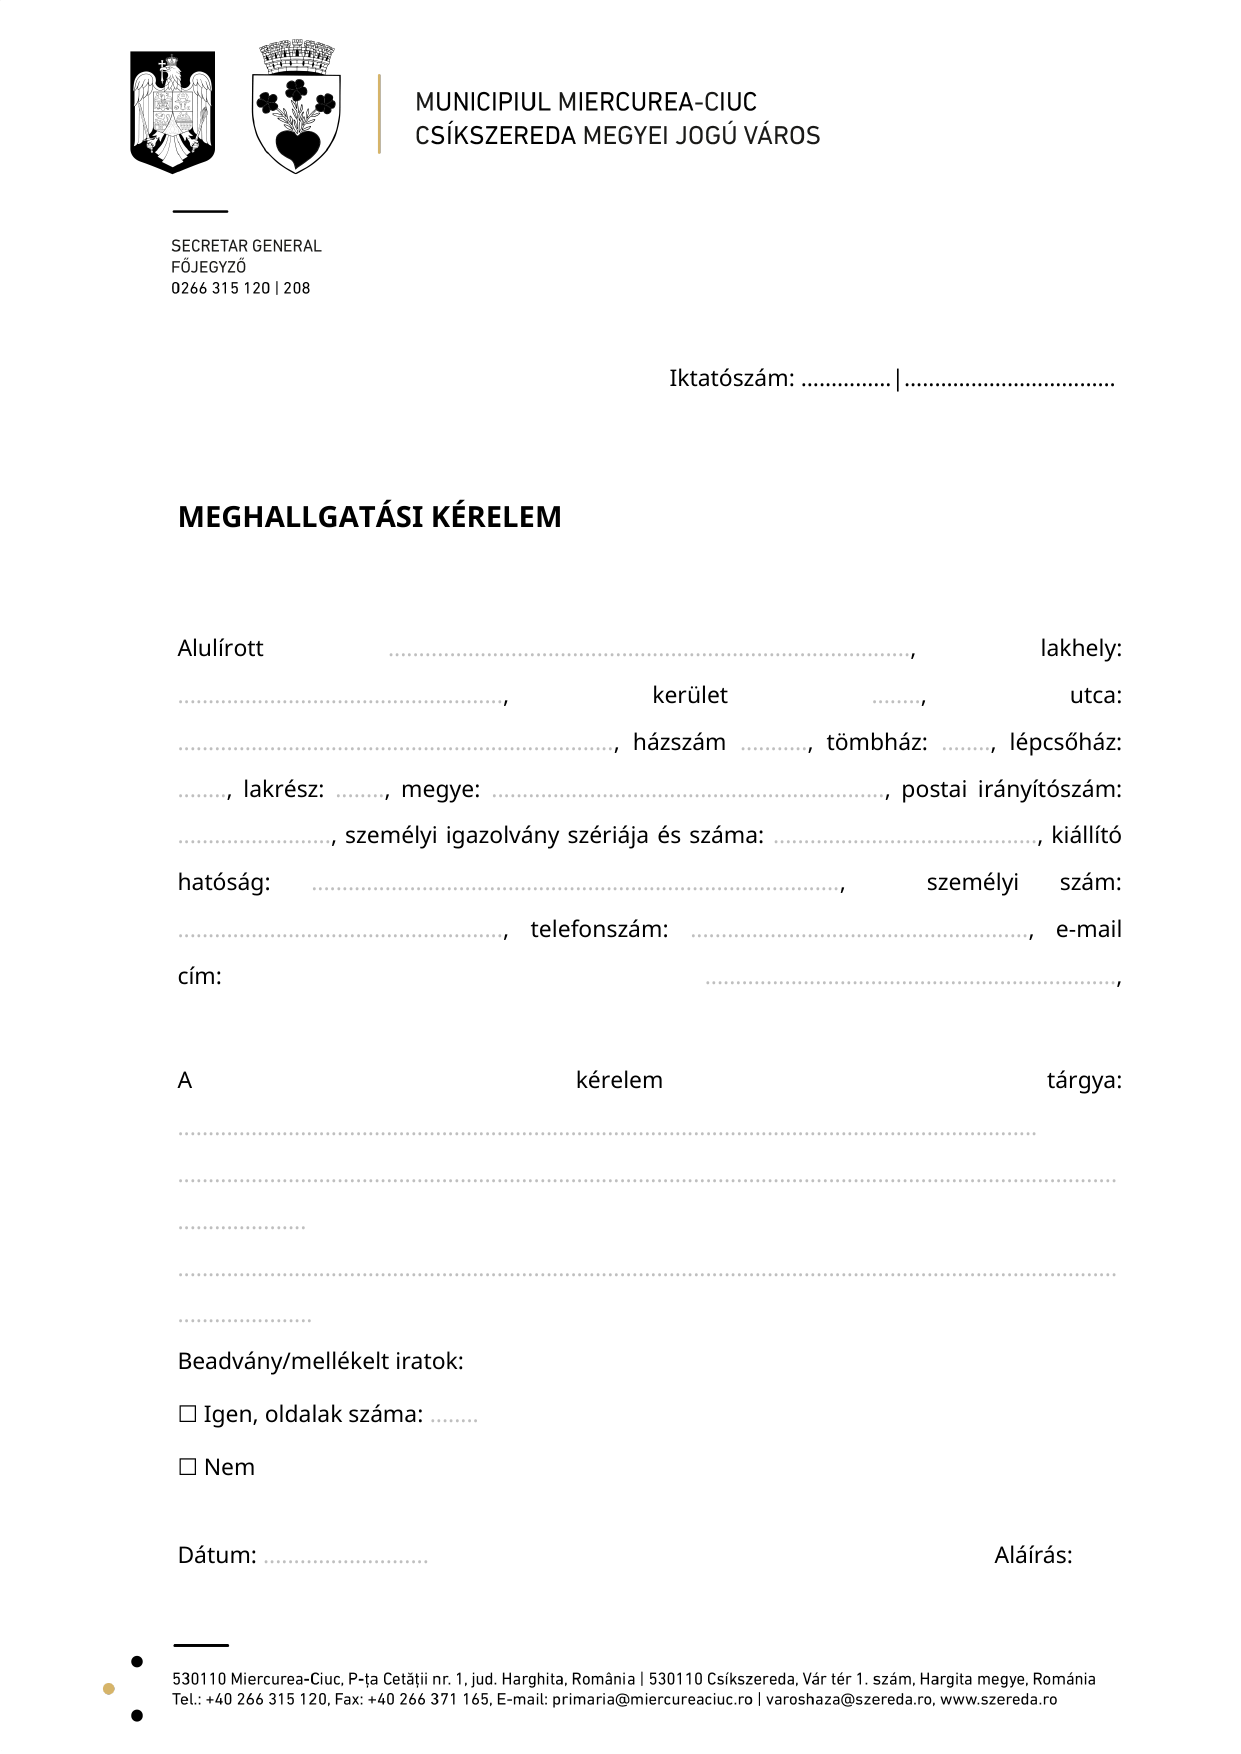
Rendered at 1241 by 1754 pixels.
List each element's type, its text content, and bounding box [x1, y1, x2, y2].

text ............................................................................................................................................................................... [177, 1251, 1122, 1329]
picture [0, 0, 1241, 300]
text .............................................................................................................................................................................. [177, 1158, 1122, 1236]
text A kérelem tárgya: ............................................................................................................................................ [177, 1064, 1122, 1142]
text Nem [177, 1450, 1122, 1482]
text Igen, oldalak száma: ........ [177, 1398, 1122, 1429]
text Beadvány/mellékelt iratok: [177, 1345, 1122, 1376]
text Dátum: ........................... Aláírás: [177, 1539, 1122, 1570]
text Alulírott ....................................................................................., lakhely: ....................................................., kerület ........, utca: ......................................................................., házszám ..........., tömbház: ........, lépcsőház: ........, lakrész: ........, megye: ................................................................, postai irányítószám: ........................., személyi igazolvány szériája és száma: ..........................................., kiállító hatóság: ......................................................................................, személyi szám: ....................................................., telefonszám: ......................................................., e-mail cím: ..................................................................., [177, 632, 1122, 1033]
picture [0, 1644, 1241, 1751]
text MEGHALLGATÁSI KÉRELEM [177, 494, 1122, 536]
